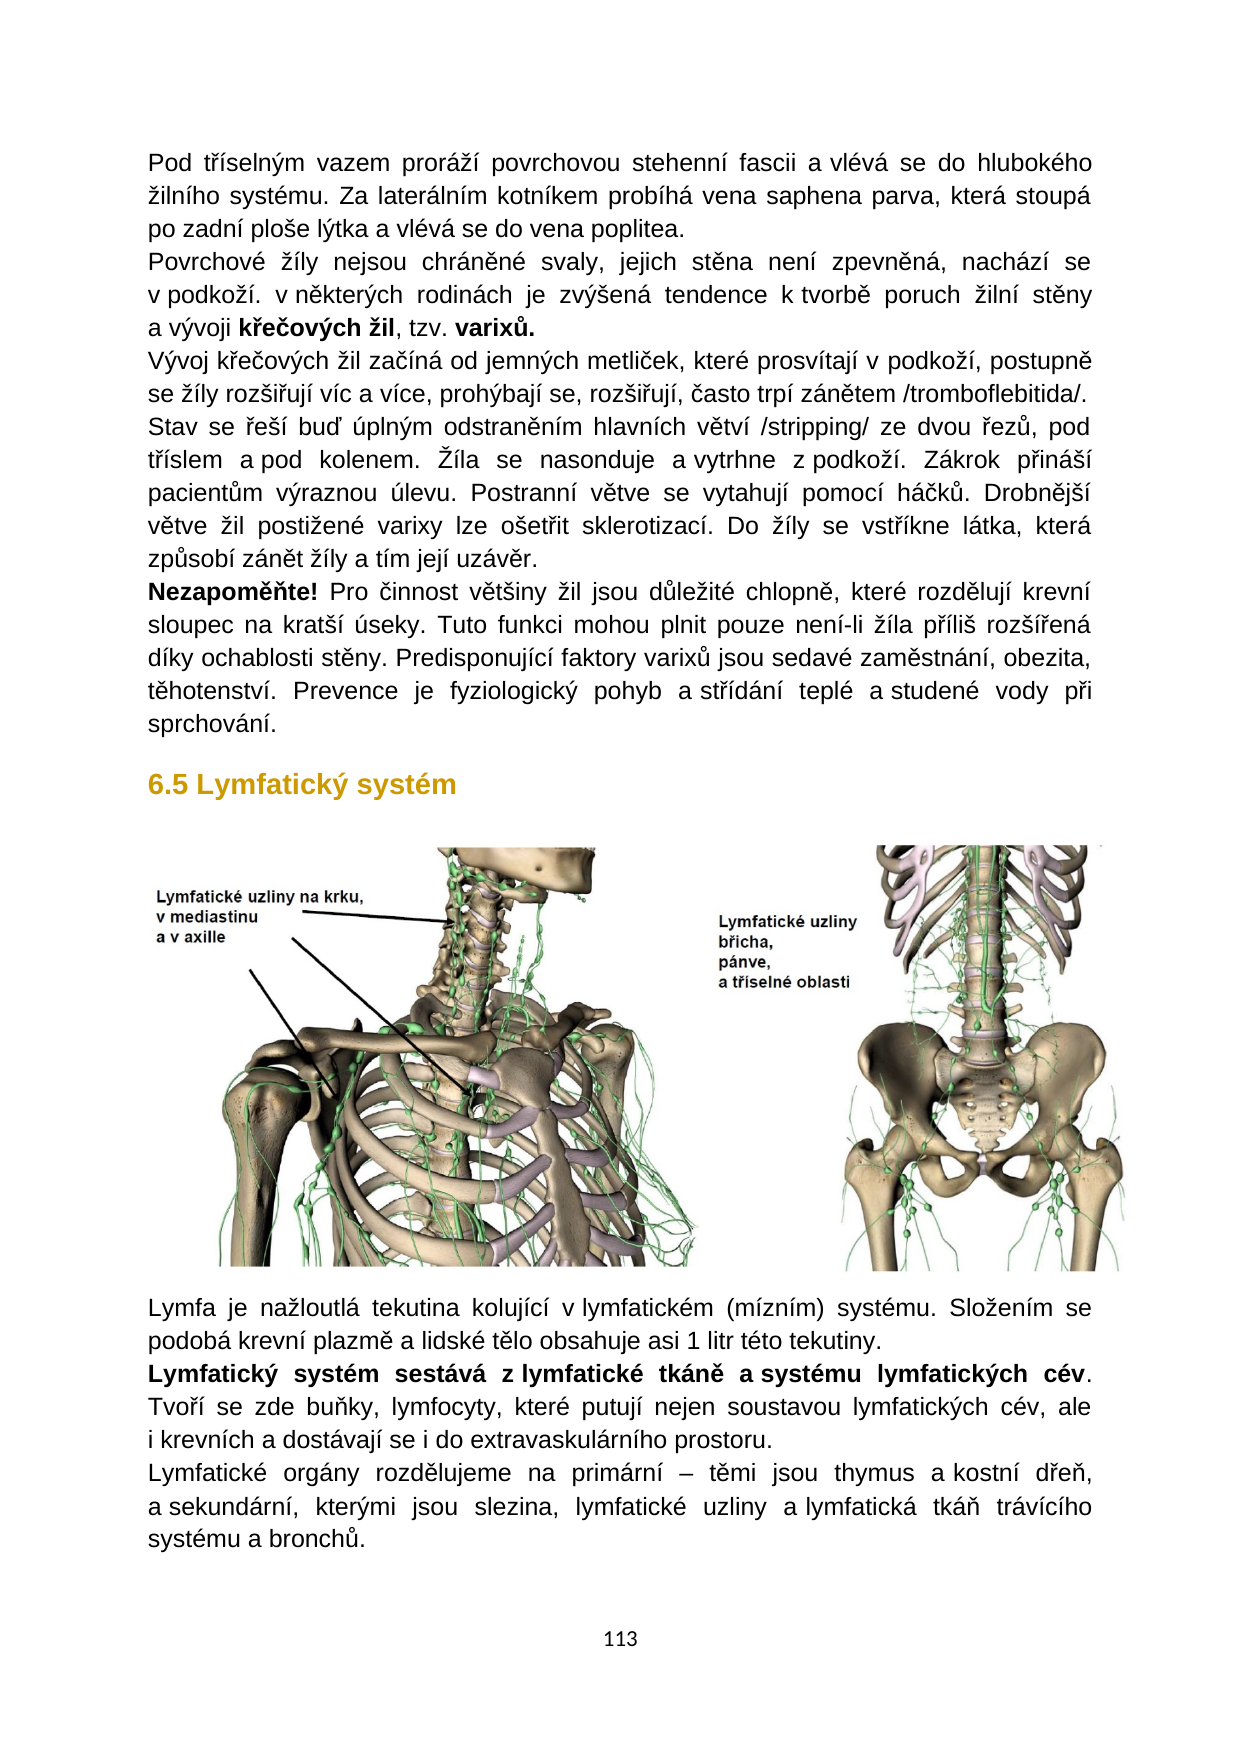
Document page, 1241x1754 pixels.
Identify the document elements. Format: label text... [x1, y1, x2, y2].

text Nezapoměňte! Pro činnost většiny žil jsou důležité chlopně, které rozdělují krevní sloupec na kratší úseky. Tuto funkci mohou plnit pouze není-li žíla příliš rozšířená díky ochablosti stěny. Predisponující faktory varixů jsou sedavé zaměstnání, obezita, těhotenství. Prevence je fyziologický pohyb a střídání teplé a studené vody při sprchování. [148, 577, 1093, 738]
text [148, 148, 1093, 242]
text Stav se řeší buď úplným odstraněním hlavních větví /stripping/ ze dvou řezů, pod tříslem a pod kolenem. Žíla se nasonduje a vytrhne z podkoží. Zákrok přináší pacientům výraznou úlevu. Postranní větve se vytahují pomocí háčků. Drobnější větve žil postižené varixy lze ošetřit sklerotizací. Do žíly se vstříkne látka, která způsobí zánět žíly a tím její uzávěr. [148, 412, 1093, 573]
text Lymfatický systém sestává z lymfatické tkáně a systému lymfatických cév. Tvoří se zde buňky, lymfocyty, které putují nejen soustavou lymfatických cév, ale i krevních a dostávají se i do extravaskulárního prostoru. [148, 1359, 1093, 1454]
subtitle 6.5 Lymfatický systém [148, 767, 1093, 801]
text Lymfatické orgány rozdělujeme na primární – těmi jsou thymus a kostní dřeň, a sekundární, kterými jsou slezina, lymfatické uzliny a lymfatická tkáň trávícího systému a bronchů. [148, 1458, 1093, 1553]
text Vývoj křečových žil začíná od jemných metliček, které prosvítají v podkoží, postupně se žíly rozšiřují víc a více, prohýbají se, rozšiřují, často trpí zánětem /tromboflebitida/. [148, 346, 1093, 407]
picture [147, 830, 1154, 1290]
text Lymfa je nažloutlá tekutina kolující v lymfatickém (mízním) systému. Složením se podobá krevní plazmě a lidské tělo obsahuje asi 1 litr této tekutiny. [148, 1293, 1093, 1355]
text Povrchové žíly nejsou chráněné svaly, jejich stěna není zpevněná, nachází se v podkoží. v některých rodinách je zvýšená tendence k tvorbě poruch žilní stěny a vývoji křečových žil, tzv. varixů. [148, 247, 1093, 341]
